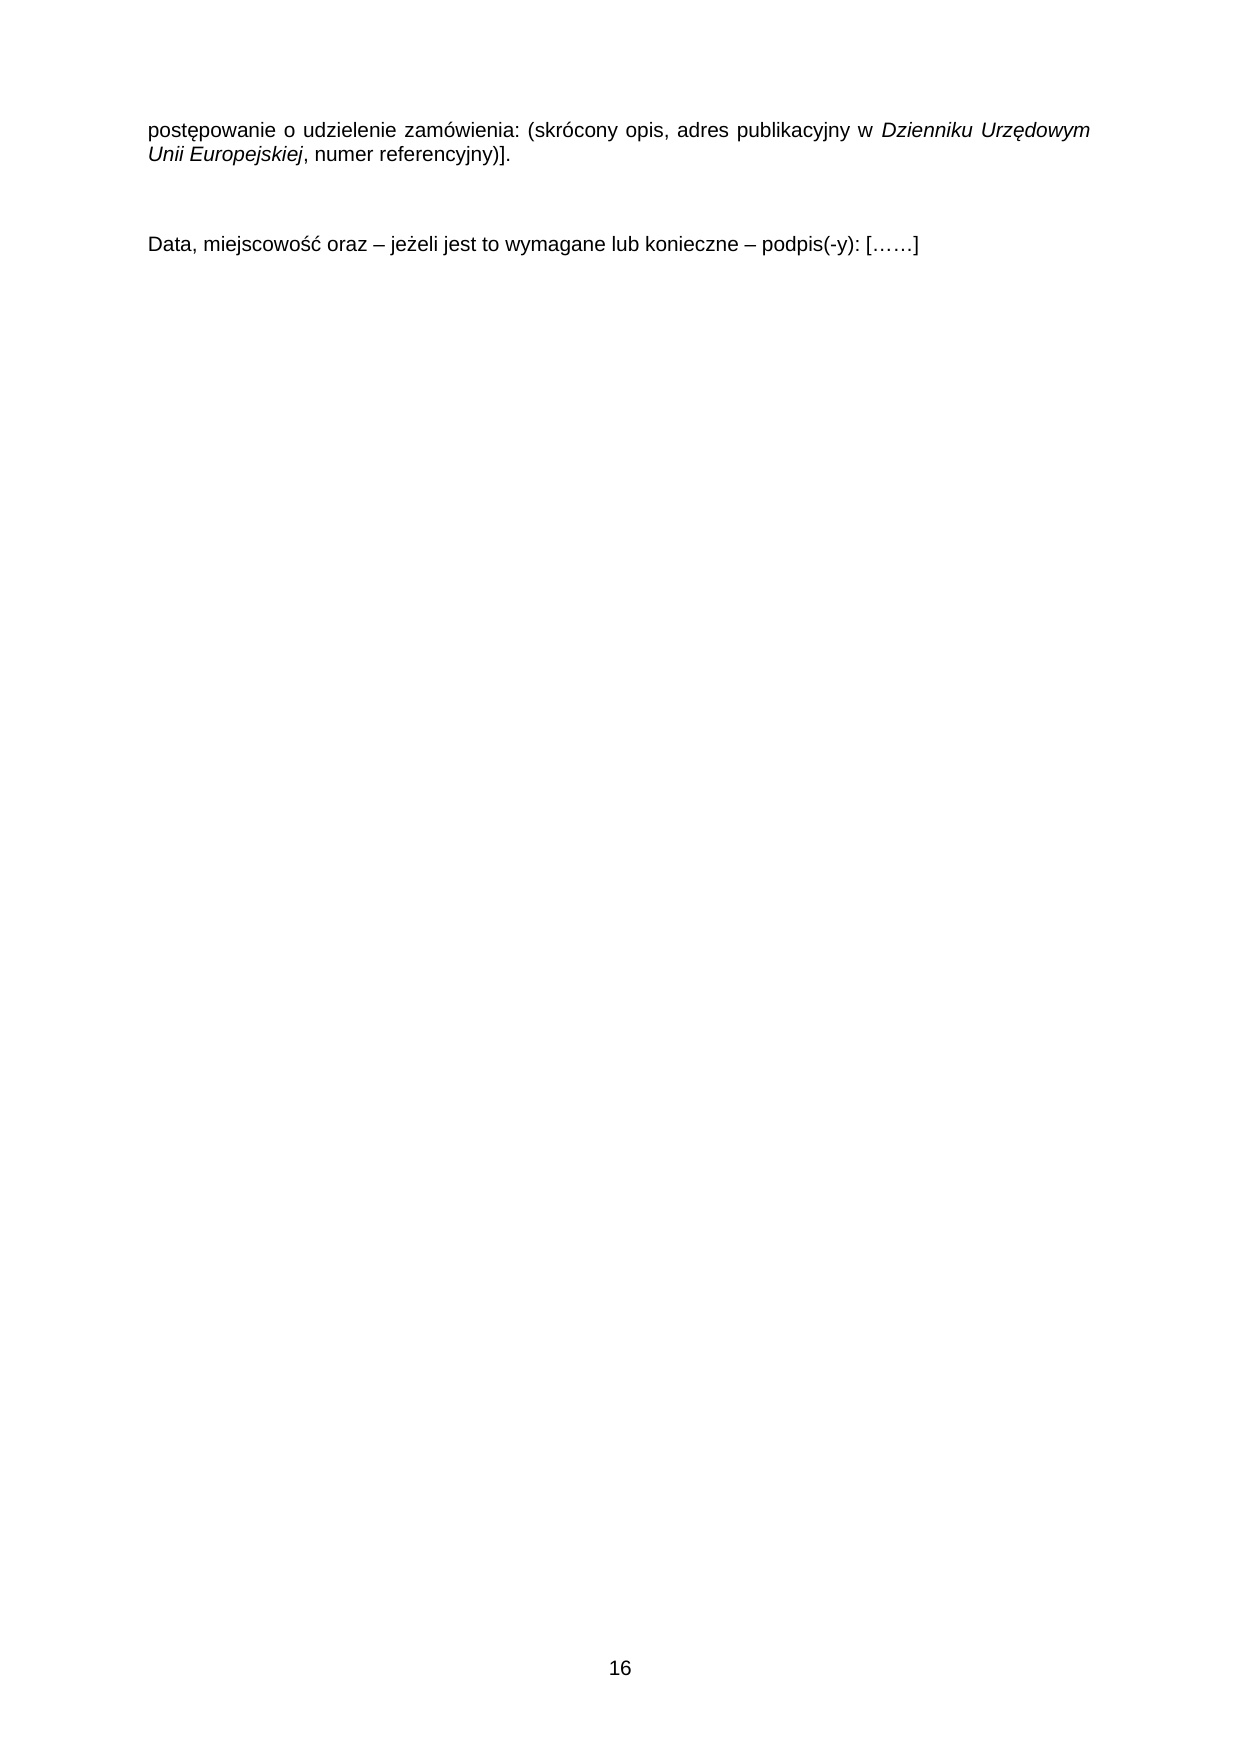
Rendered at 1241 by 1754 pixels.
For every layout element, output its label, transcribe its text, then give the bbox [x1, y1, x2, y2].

text Data, miejscowość oraz – jeżeli jest to wymagane lub konieczne – podpis(-y): [……] [148, 232, 1093, 256]
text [148, 118, 1093, 166]
